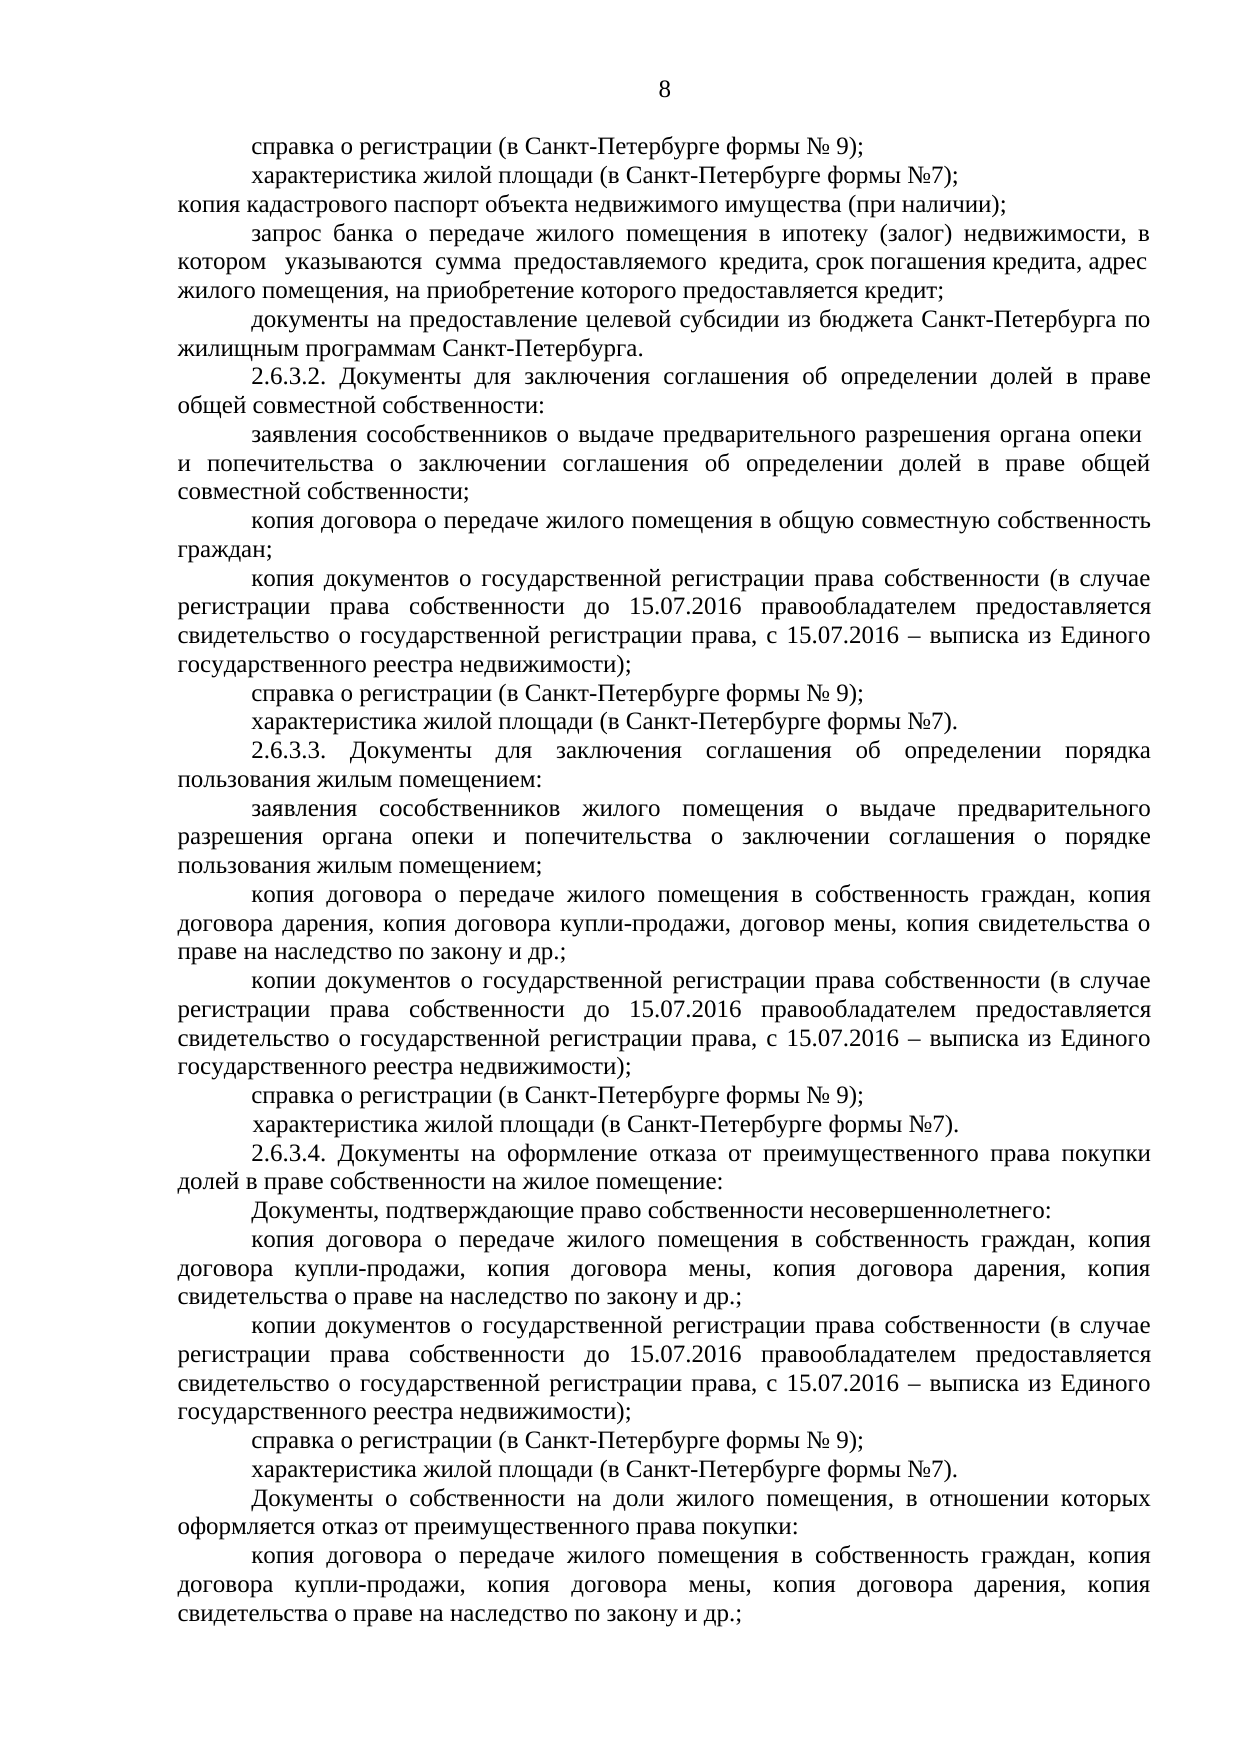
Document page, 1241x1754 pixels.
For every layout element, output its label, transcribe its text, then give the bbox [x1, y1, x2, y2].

text характеристика жилой площади (в Санкт-Петербурге формы №7). [177, 1454, 1152, 1483]
text копия документов о государственной регистрации права собственности (в случае регистрации права собственности до 15.07.2016 правообладателем предоставляется свидетельство о государственной регистрации права, с 15.07.2016 – выписка из Единого государственного реестра недвижимости); [177, 563, 1152, 678]
text характеристика жилой площади (в Санкт-Петербурге формы №7). [177, 1109, 1152, 1138]
text копия договора о передаче жилого помещения в собственность граждан, копия договора дарения, копия договора купли-продажи, договор мены, копия свидетельства о праве на наследство по закону и др.; [177, 879, 1152, 965]
text 2.6.3.4. Документы на оформление отказа от преимущественного права покупки долей в праве собственности на жилое помещение: [177, 1138, 1152, 1195]
text запрос банка о передаче жилого помещения в ипотеку (залог) недвижимости, в котором указываются сумма предоставляемого кредита, срок погашения кредита, адрес [177, 218, 1152, 275]
text копии документов о государственной регистрации права собственности (в случае регистрации права собственности до 15.07.2016 правообладателем предоставляется свидетельство о государственной регистрации права, с 15.07.2016 – выписка из Единого государственного реестра недвижимости); [177, 965, 1152, 1080]
text характеристика жилой площади (в Санкт-Петербурге формы №7); [177, 160, 1152, 189]
text копия кадастрового паспорт объекта недвижимого имущества (при наличии); [177, 189, 1152, 218]
text 2.6.3.2. Документы для заключения соглашения об определении долей в праве общей совместной собственности: [177, 361, 1152, 419]
text справка о регистрации (в Санкт-Петербурге формы № 9); [177, 1080, 1152, 1109]
text Документы, подтверждающие право собственности несовершеннолетнего: [177, 1195, 1152, 1224]
text 2.6.3.3. Документы для заключения соглашения об определении порядка пользования жилым помещением: [177, 735, 1152, 793]
text копия договора о передаче жилого помещения в собственность граждан, копия договора купли-продажи, копия договора мены, копия договора дарения, копия свидетельства о праве на наследство по закону и др.; [177, 1540, 1152, 1626]
text заявления сособственников о выдаче предварительного разрешения органа опеки и попечительства о заключении соглашения об определении долей в праве общей совместной собственности; [177, 419, 1152, 505]
text копии документов о государственной регистрации права собственности (в случае регистрации права собственности до 15.07.2016 правообладателем предоставляется свидетельство о государственной регистрации права, с 15.07.2016 – выписка из Единого государственного реестра недвижимости); [177, 1310, 1152, 1425]
text документы на предоставление целевой субсидии из бюджета Санкт-Петербурга по жилищным программам Санкт-Петербурга. [177, 304, 1152, 361]
text Документы о собственности на доли жилого помещения, в отношении которых оформляется отказ от преимущественного права покупки: [177, 1483, 1152, 1540]
text характеристика жилой площади (в Санкт-Петербурге формы №7). [177, 706, 1152, 735]
text справка о регистрации (в Санкт-Петербурге формы № 9); [177, 678, 1152, 706]
text справка о регистрации (в Санкт-Петербурге формы № 9); [177, 1425, 1152, 1454]
text копия договора о передаче жилого помещения в собственность граждан, копия договора купли-продажи, копия договора мены, копия договора дарения, копия свидетельства о праве на наследство по закону и др.; [177, 1224, 1152, 1310]
text копия договора о передаче жилого помещения в общую совместную собственность граждан; [177, 505, 1152, 563]
text жилого помещения, на приобретение которого предоставляется кредит; [177, 275, 1152, 304]
text заявления сособственников жилого помещения о выдаче предварительного разрешения органа опеки и попечительства о заключении соглашения о порядке пользования жилым помещением; [177, 793, 1152, 879]
text справка о регистрации (в Санкт-Петербурге формы № 9); [177, 131, 1152, 160]
